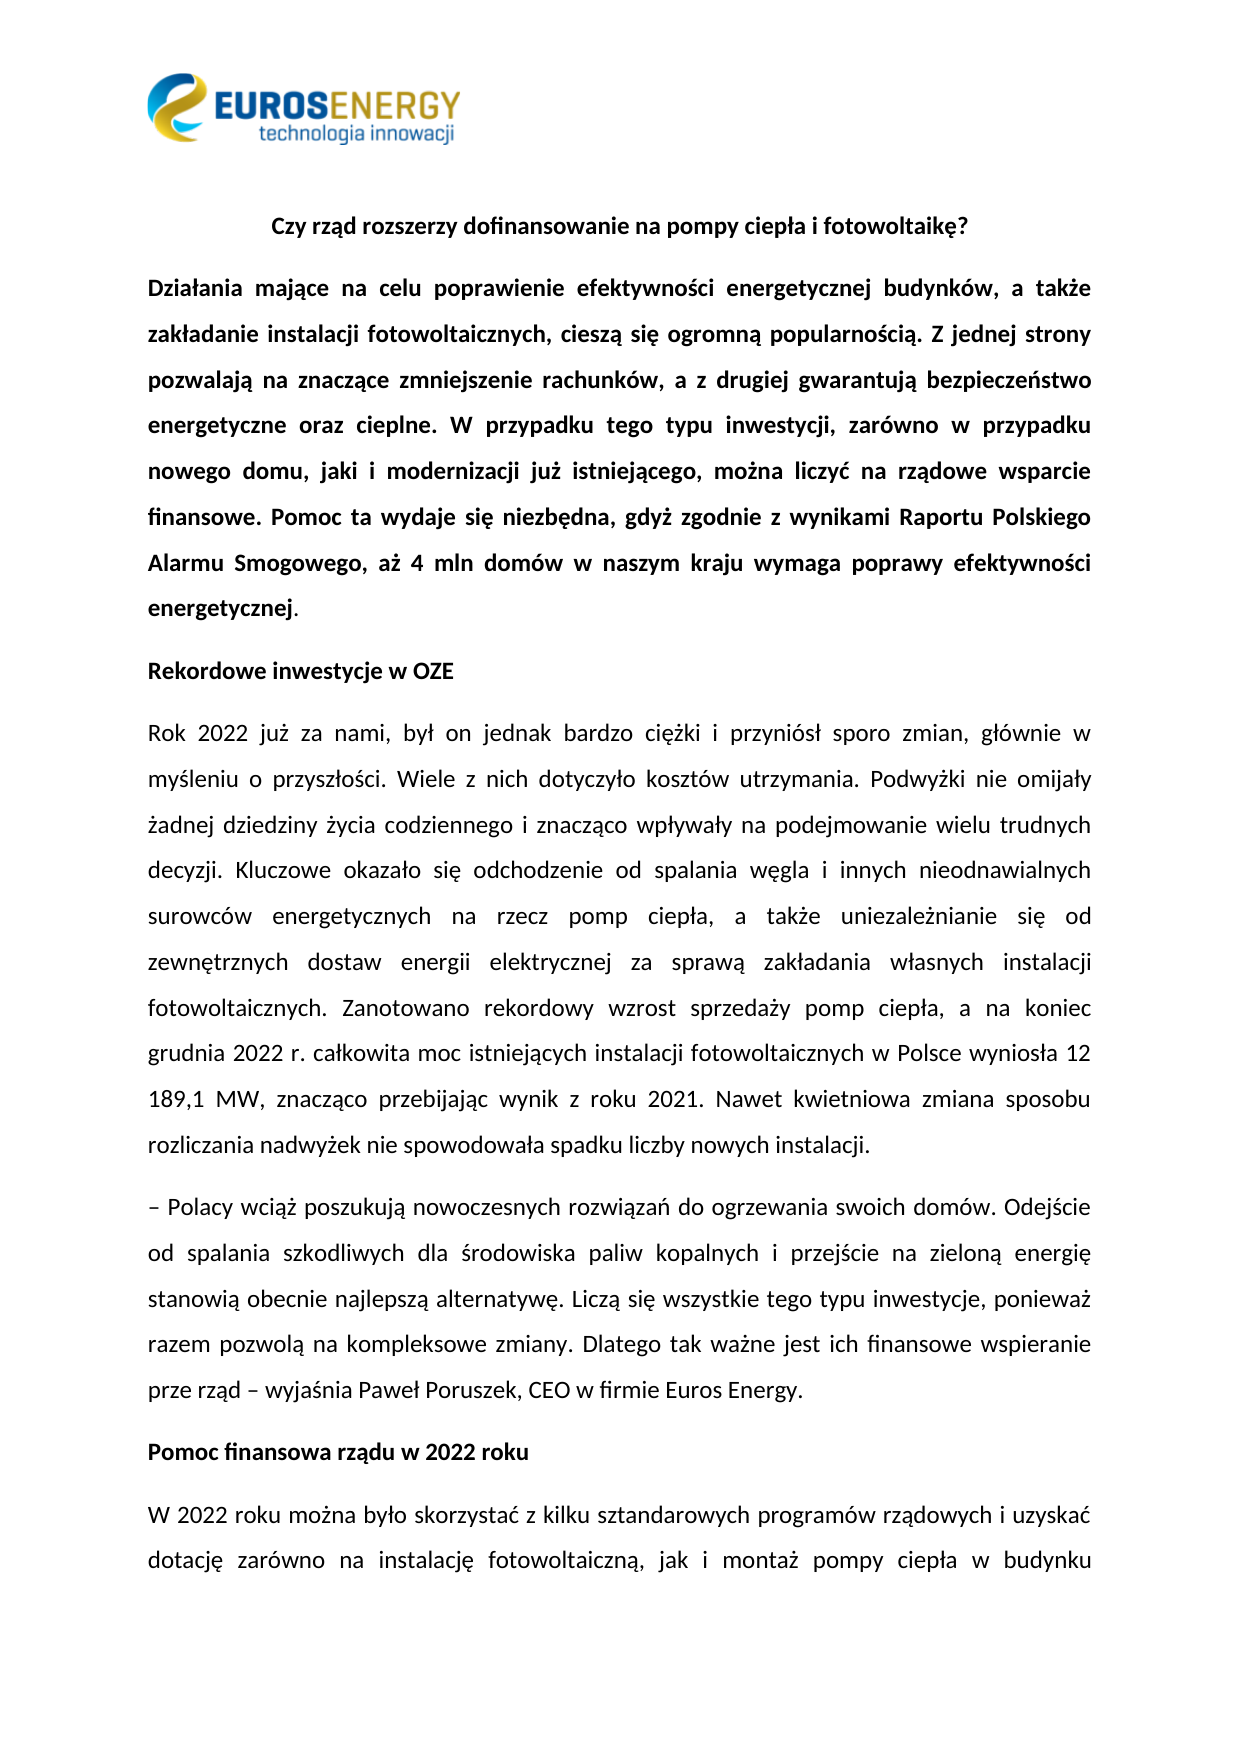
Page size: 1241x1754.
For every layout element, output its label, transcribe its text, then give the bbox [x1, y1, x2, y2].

text – Polacy wciąż poszukują nowoczesnych rozwiązań do ogrzewania swoich domów. Odejście od spalania szkodliwych dla środowiska paliw kopalnych i przejście na zieloną energię stanowią obecnie najlepszą alternatywę. Liczą się wszystkie tego typu inwestycje, ponieważ razem pozwolą na kompleksowe zmiany. Dlatego tak ważne jest ich finansowe wspieranie prze rząd – wyjaśnia Paweł Poruszek, CEO w firmie Euros Energy. [148, 1191, 1093, 1405]
text Rekordowe inwestycje w OZE [148, 655, 1093, 685]
picture [147, 73, 461, 145]
text Rok 2022 już za nami, był on jednak bardzo ciężki i przyniósł sporo zmian, głównie w myśleniu o przyszłości. Wiele z nich dotyczyło kosztów utrzymania. Podwyżki nie omijały żadnej dziedziny życia codziennego i znacząco wpływały na podejmowanie wielu trudnych decyzji. Kluczowe okazało się odchodzenie od spalania węgla i innych nieodnawialnych surowców energetycznych na rzecz pomp ciepła, a także uniezależnianie się od zewnętrznych dostaw energii elektrycznej za sprawą zakładania własnych instalacji fotowoltaicznych. Zanotowano rekordowy wzrost sprzedaży pomp ciepła, a na koniec grudnia 2022 r. całkowita moc istniejących instalacji fotowoltaicznych w Polsce wyniosła 12 189,1 MW, znacząco przebijając wynik z roku 2021. Nawet kwietniowa zmiana sposobu rozliczania nadwyżek nie spowodowała spadku liczby nowych instalacji. [148, 717, 1093, 1159]
text Czy rząd rozszerzy dofinansowanie na pompy ciepła i fotowoltaikę? [148, 210, 1093, 241]
text Działania mające na celu poprawienie efektywności energetycznej budynków, a także zakładanie instalacji fotowoltaicznych, cieszą się ogromną popularnością. Z jednej strony pozwalają na znaczące zmniejszenie rachunków, a z drugiej gwarantują bezpieczeństwo energetyczne oraz cieplne. W przypadku tego typu inwestycji, zarówno w przypadku nowego domu, jaki i modernizacji już istniejącego, można liczyć na rządowe wsparcie finansowe. Pomoc ta wydaje się niezbędna, gdyż zgodnie z wynikami Raportu Polskiego Alarmu Smogowego, aż 4 mln domów w naszym kraju wymaga poprawy efektywności energetycznej. [148, 272, 1093, 623]
text Pomoc finansowa rządu w 2022 roku [148, 1437, 1093, 1467]
